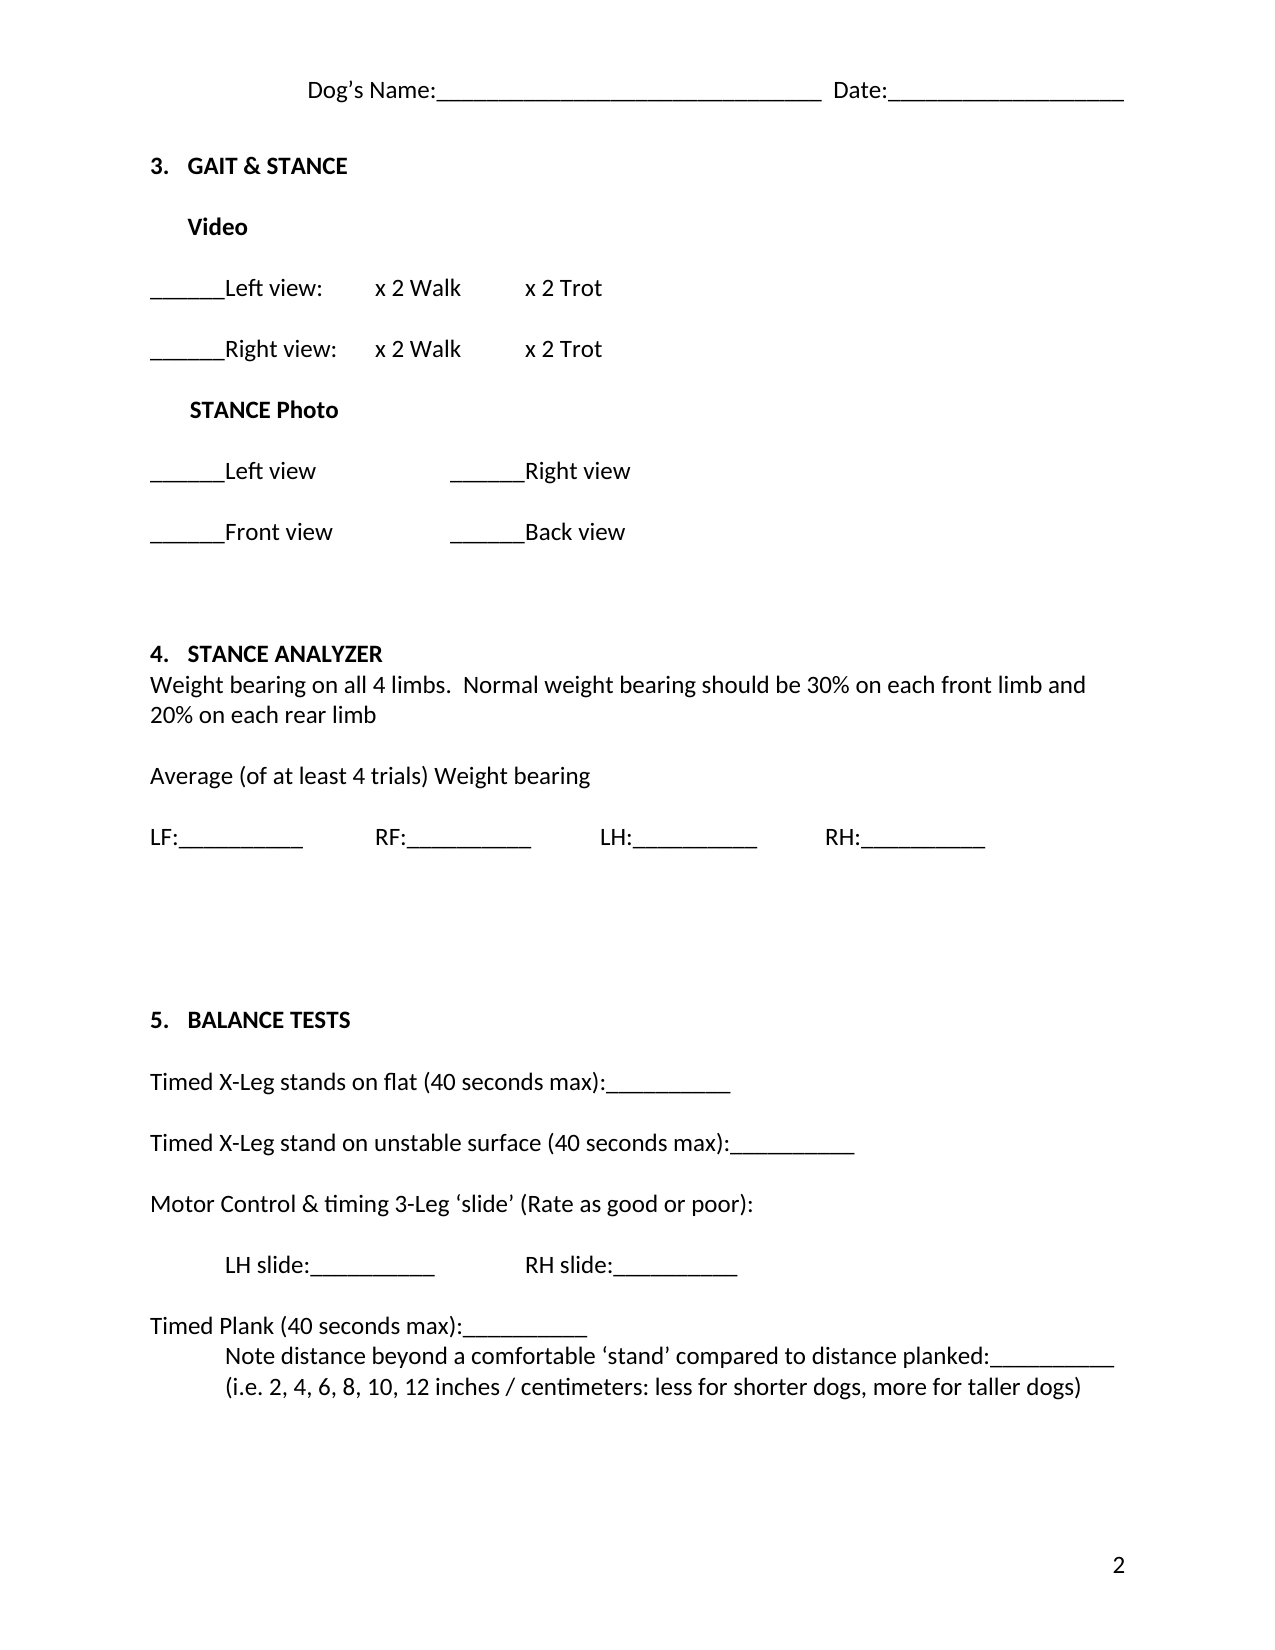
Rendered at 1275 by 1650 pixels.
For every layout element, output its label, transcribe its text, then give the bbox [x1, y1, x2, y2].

text ______ Right view: x 2 Walk x 2 Trot [150, 333, 1125, 364]
text Motor Control & timing 3-Leg ‘slide’ (Rate as good or poor): [150, 1188, 1125, 1218]
list Video [187, 211, 1125, 242]
text Timed Plank (40 seconds max):__________ [150, 1310, 1125, 1340]
text (i.e. 2, 4, 6, 8, 10, 12 inches / centimeters: less for shorter dogs, more for taller dogs) [150, 1371, 1125, 1401]
text Weight bearing on all 4 limbs. Normal weight bearing should be 30% on each front limb and 20% on each rear limb [150, 669, 1125, 730]
text STANCE Photo [150, 394, 1125, 425]
list STANCE ANALYZER [150, 638, 1125, 669]
list GAIT & STANCE [150, 150, 1125, 181]
text Average (of at least 4 trials) Weight bearing [150, 760, 1125, 791]
text Timed X-Leg stand on unstable surface (40 seconds max):__________ [150, 1127, 1125, 1157]
text ______ Left view ______ Right view [150, 455, 1125, 486]
text ______ Left view: x 2 Walk x 2 Trot [150, 272, 1125, 303]
text Note distance beyond a comfortable ‘stand’ compared to distance planked:__________ [150, 1340, 1125, 1371]
text Timed X-Leg stands on flat (40 seconds max):__________ [150, 1066, 1125, 1096]
text LF:__________ RF:__________ LH:__________ RH:__________ [150, 821, 1125, 852]
list BALANCE TESTS [150, 1004, 1125, 1035]
text ______ Front view ______ Back view [150, 516, 1125, 547]
text LH slide:__________ RH slide:__________ [150, 1249, 1125, 1279]
